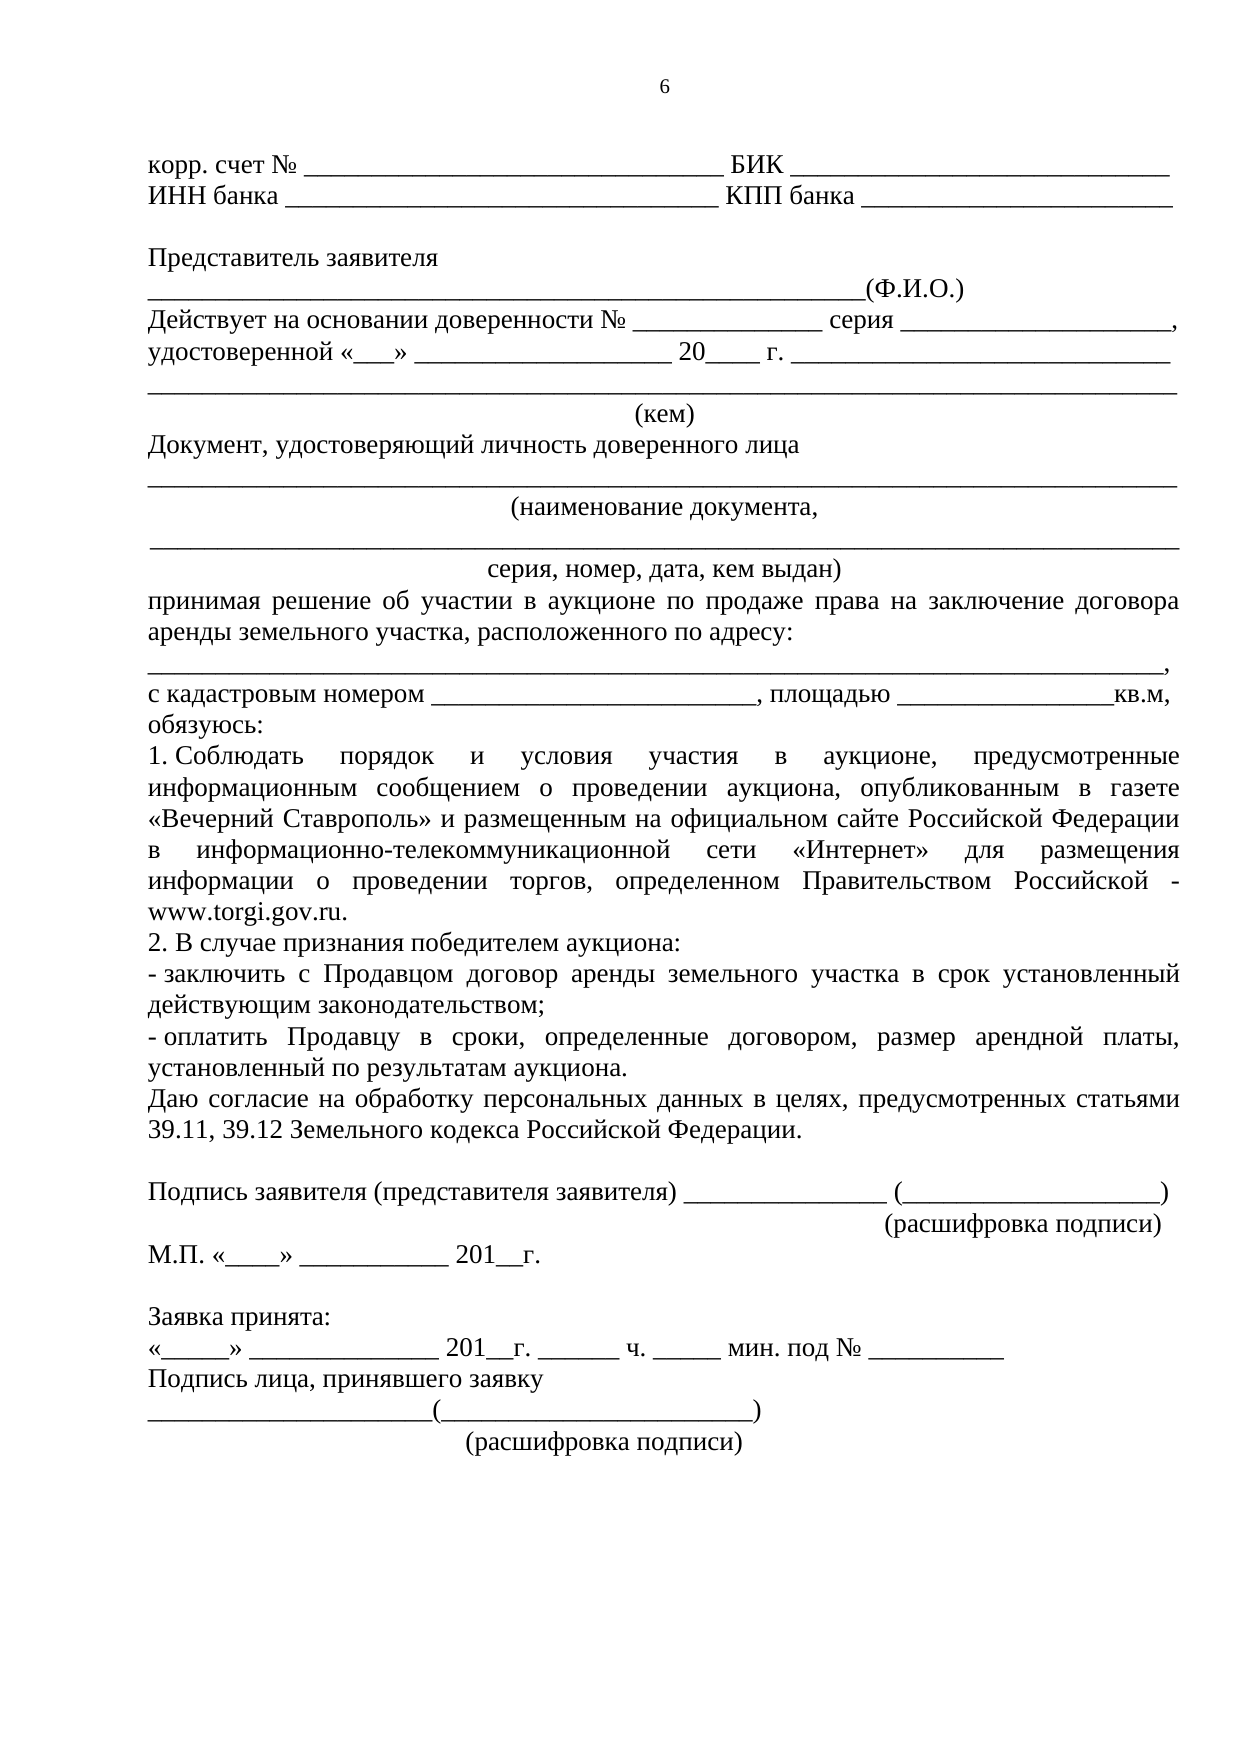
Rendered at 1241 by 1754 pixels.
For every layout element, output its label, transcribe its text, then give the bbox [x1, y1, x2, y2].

text Заявка принята: [148, 1300, 1181, 1331]
text Подпись заявителя (представителя заявителя) _______________ (___________________) [148, 1176, 1181, 1207]
text Действует на основании доверенности № ______________ серия ____________________, [148, 303, 1181, 334]
text серия, номер, дата, кем выдан) [148, 553, 1181, 584]
text (расшифровка подписи) [148, 1207, 1181, 1238]
text - заключить с Продавцом договор аренды земельного участка в срок установленный действующим законодательством; [148, 957, 1181, 1020]
text «_____» ______________ 201__г. ______ ч. _____ мин. под № __________ [148, 1331, 1181, 1362]
text 1. Соблюдать порядок и условия участия в аукционе, предусмотренные информационным сообщением о проведении аукциона, опубликованным в газете «Вечерний Ставрополь» и размещенным на официальном сайте Российской Федерации в информационно-телекоммуникационной сети «Интернет» для размещения информации о проведении торгов, определенном Правительством Российской - www.torgi.gov.ru. [148, 739, 1181, 926]
text удостоверенной «___» ___________________ 20____ г. ____________________________ [148, 334, 1181, 366]
text ___________________________________________________________________________, [148, 646, 1181, 677]
text с кадастровым номером ________________________, площадью ________________кв.м, [148, 677, 1181, 708]
text - оплатить Продавцу в сроки, определенные договором, размер арендной платы, установленный по результатам аукциона. [148, 1020, 1181, 1082]
text Представитель заявителя _____________________________________________________(Ф.И.О.) [148, 241, 1181, 303]
text 2. В случае признания победителем аукциона: [148, 926, 1181, 957]
text Подпись лица, принявшего заявку [148, 1362, 1181, 1393]
text М.П. «____» ___________ 201__г. [148, 1238, 1181, 1269]
text _____________________(_______________________) [148, 1393, 1181, 1425]
text ____________________________________________________________________________ [148, 366, 1181, 397]
text ИНН банка ________________________________ КПП банка _______________________ [148, 179, 1181, 210]
text (расшифровка подписи) [148, 1425, 1181, 1456]
text (кем) [148, 397, 1181, 428]
text Даю согласие на обработку персональных данных в целях, предусмотренных статьями 39.11, 39.12 Земельного кодекса Российской Федерации. [148, 1082, 1181, 1144]
text обязуюсь: [148, 708, 1181, 739]
text Документ, удостоверяющий личность доверенного лица ____________________________________________________________________________ [148, 428, 1181, 490]
text принимая решение об участии в аукционе по продаже права на заключение договора аренды земельного участка, расположенного по адресу: [148, 584, 1181, 646]
text (наименование документа, ____________________________________________________________________________ [148, 490, 1181, 553]
text корр. счет № _______________________________ БИК ____________________________ [148, 148, 1181, 179]
